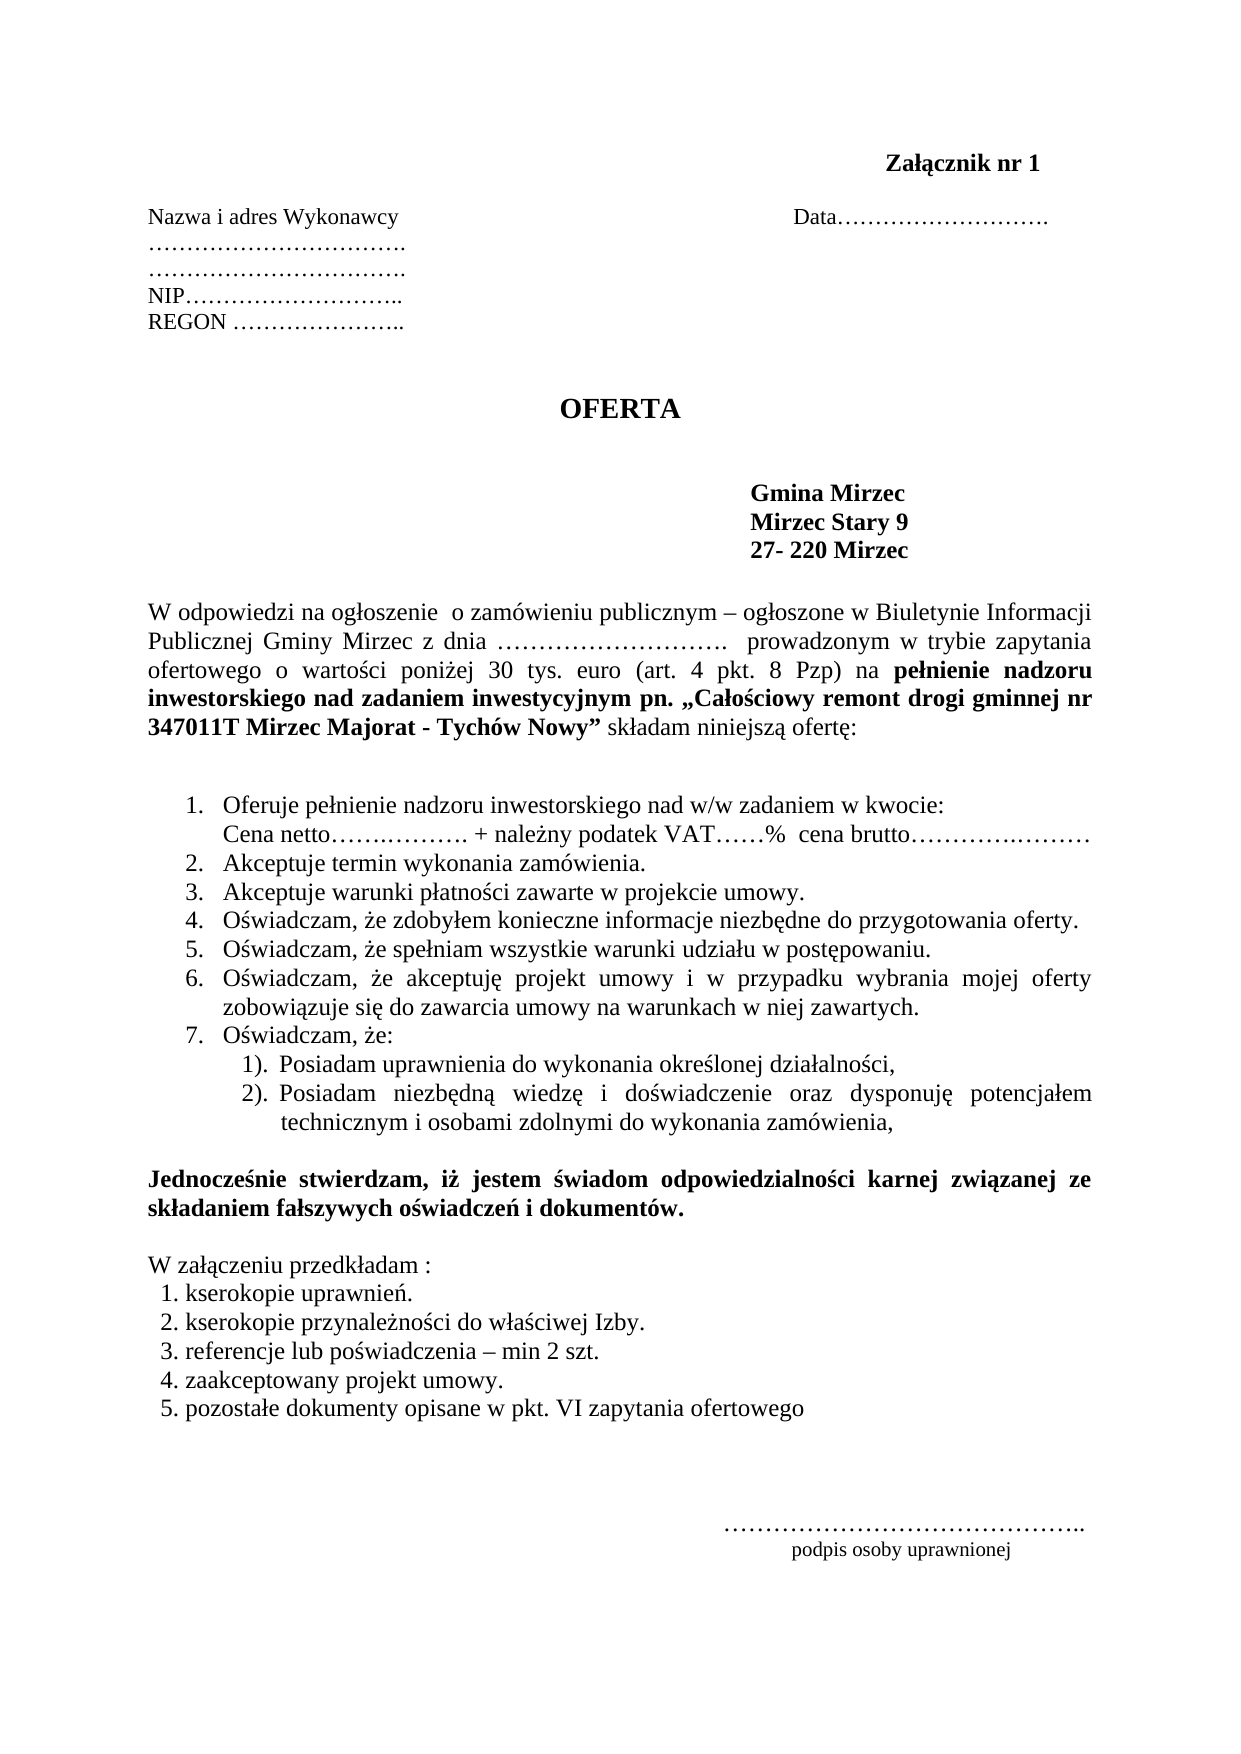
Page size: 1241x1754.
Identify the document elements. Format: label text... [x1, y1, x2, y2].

list Posiadam niezbędną wiedzę i doświadczenie oraz dysponuję potencjałem technicznym i osobami zdolnymi do wykonania zamówienia, [241, 1078, 1093, 1136]
text podpis osoby uprawnionej [148, 1537, 1093, 1561]
text Jednocześnie stwierdzam, iż jestem świadom odpowiedzialności karnej związanej ze składaniem fałszywych oświadczeń i dokumentów. [148, 1164, 1093, 1222]
list Oświadczam, że spełniam wszystkie warunki udziału w postępowaniu. [185, 934, 1093, 963]
text REGON ………………….. [148, 308, 1093, 334]
text Nazwa i adres Wykonawcy Data………………………. [148, 203, 1093, 229]
text 5. pozostałe dokumenty opisane w pkt. VI zapytania ofertowego [148, 1393, 1093, 1422]
list Oferuje pełnienie nadzoru inwestorskiego nad w/w zadaniem w kwocie: [185, 791, 1093, 819]
text 27- 220 Mirzec [148, 535, 1093, 564]
text W załączeniu przedkładam : [148, 1250, 1093, 1278]
text W odpowiedzi na ogłoszenie o zamówieniu publicznym – ogłoszone w Biuletynie Informacji Publicznej Gminy Mirzec z dnia ………………………. prowadzonym w trybie zapytania ofertowego o wartości poniżej 30 tys. euro (art. 4 pkt. 8 Pzp) na pełnienie nadzoru inwestorskiego nad zadaniem inwestycyjnym pn. „Całościowy remont drogi gminnej nr 347011T Mirzec Majorat - Tychów Nowy” składam niniejszą ofertę: [148, 597, 1093, 741]
text Gmina Mirzec [148, 478, 1093, 507]
text 2. kserokopie przynależności do właściwej Izby. [148, 1307, 1093, 1336]
list Oświadczam, że akceptuję projekt umowy i w przypadku wybrania mojej oferty zobowiązuje się do zawarcia umowy na warunkach w niej zawartych. [185, 963, 1093, 1021]
text 4. zaakceptowany projekt umowy. [148, 1365, 1093, 1393]
text …………………………………….. [148, 1508, 1093, 1537]
list Akceptuje warunki płatności zawarte w projekcie umowy. [185, 877, 1093, 906]
list Oświadczam, że zdobyłem konieczne informacje niezbędne do przygotowania oferty. [185, 906, 1093, 934]
text ……………………………. [148, 255, 1093, 282]
list Oświadczam, że: [185, 1021, 1093, 1049]
text OFERTA [148, 391, 1093, 425]
list Posiadam uprawnienia do wykonania określonej działalności, [241, 1049, 1093, 1078]
text Mirzec Stary 9 [148, 507, 1093, 535]
text Załącznik nr 1 [811, 148, 1093, 176]
text 3. referencje lub poświadczenia – min 2 szt. [148, 1336, 1093, 1365]
list Akceptuje termin wykonania zamówienia. [185, 848, 1093, 877]
text ……………………………. [148, 229, 1093, 255]
text NIP……………………….. [148, 282, 1093, 308]
text Cena netto…….………. + należny podatek VAT……% cena brutto………….……… [223, 819, 1093, 848]
text 1. kserokopie uprawnień. [148, 1278, 1093, 1307]
